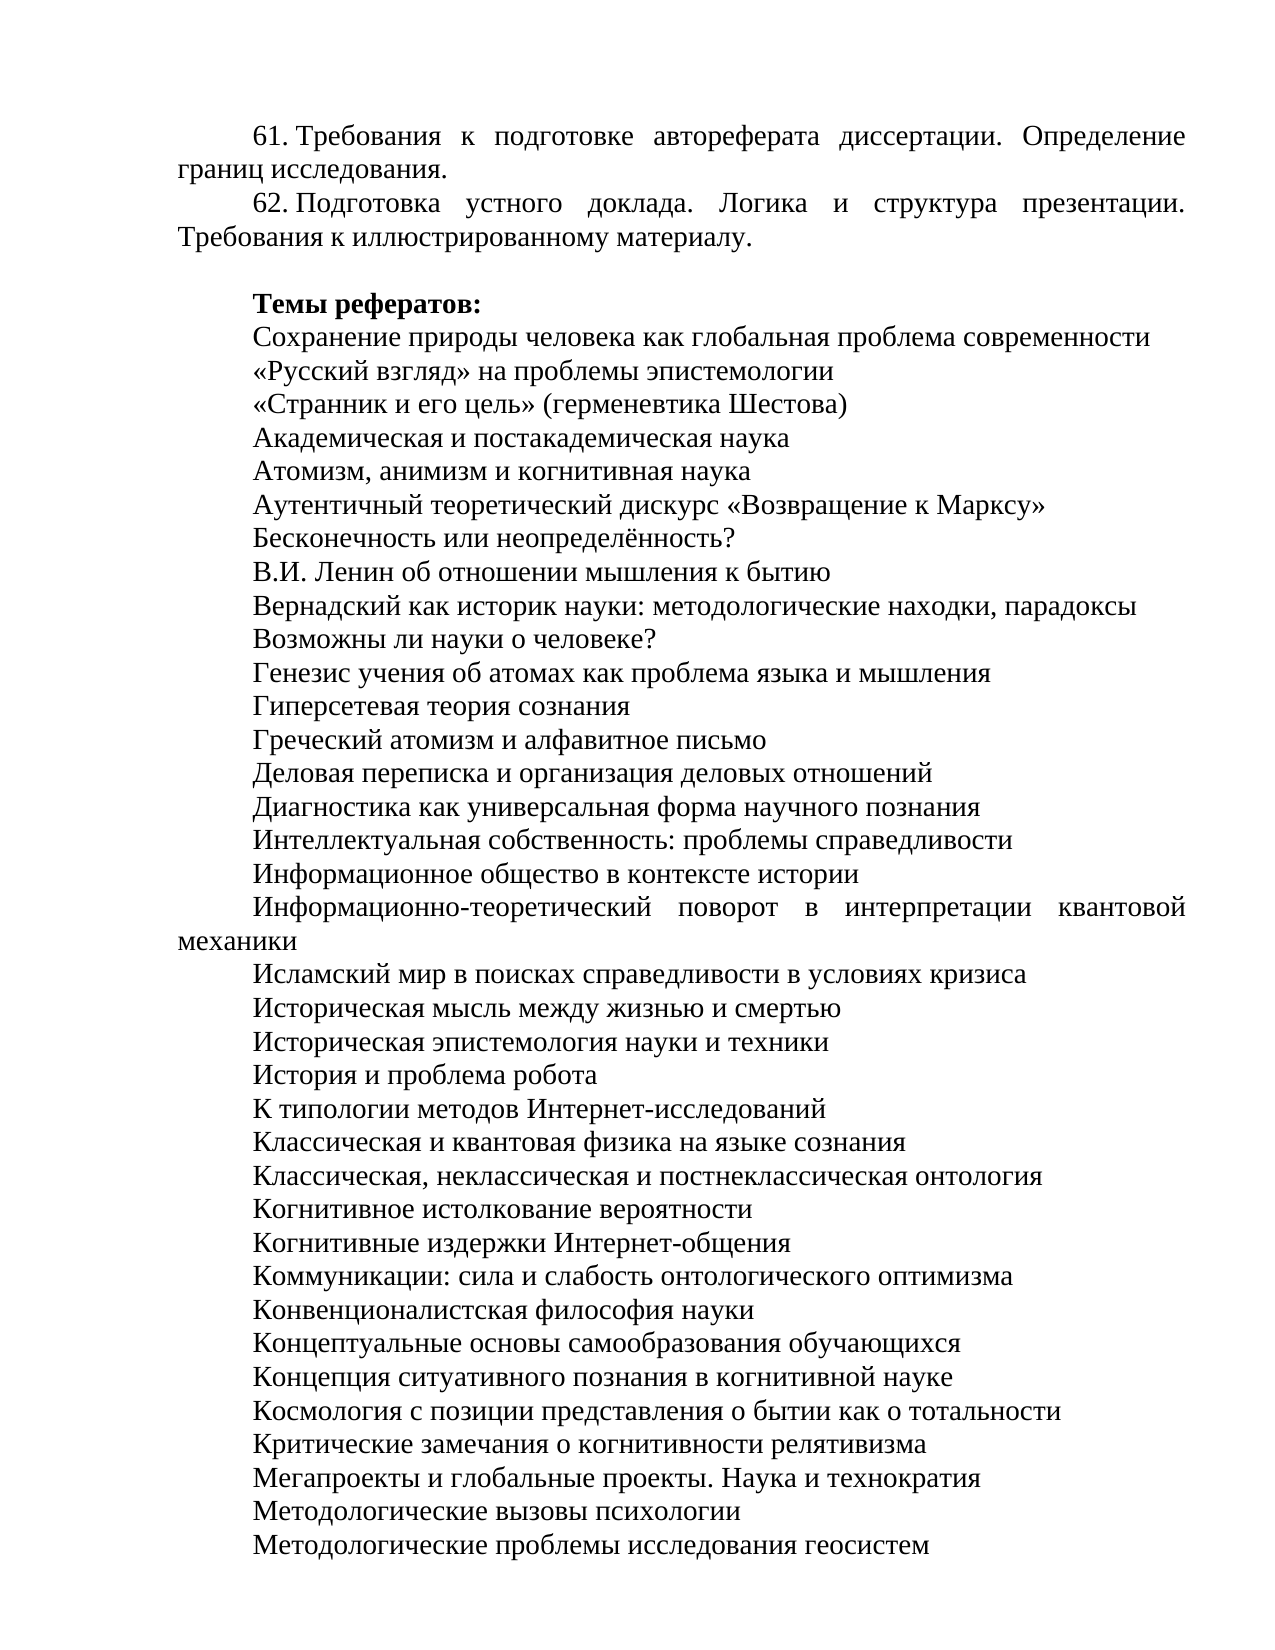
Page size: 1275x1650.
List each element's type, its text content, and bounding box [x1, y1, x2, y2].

text Атомизм, анимизм и когнитивная наука [177, 453, 1186, 487]
text Конвенционалистская философия науки [177, 1292, 1186, 1326]
text Информационное общество в контексте истории [177, 856, 1186, 889]
text Вернадский как историк науки: методологические находки, парадоксы [177, 588, 1186, 621]
text Гиперсетевая теория сознания [177, 688, 1186, 722]
list Подготовка устного доклада. Логика и структура презентации. Требования к иллюстрированному материалу. [177, 185, 1186, 252]
text Космология с позиции представления о бытии как о тотальности [177, 1393, 1186, 1426]
text Темы рефератов: [177, 286, 1186, 319]
text Мегапроекты и глобальные проекты. Наука и технократия [177, 1460, 1186, 1493]
text Возможны ли науки о человеке? [177, 621, 1186, 655]
text Сохранение природы человека как глобальная проблема современности [177, 319, 1186, 353]
text Историческая эпистемология науки и техники [177, 1024, 1186, 1057]
text Греческий атомизм и алфавитное письмо [177, 722, 1186, 755]
text Когнитивное истолкование вероятности [177, 1191, 1186, 1225]
list Требования к подготовке автореферата диссертации. Определение границ исследования. [177, 118, 1186, 185]
text Концептуальные основы самообразования обучающихся [177, 1326, 1186, 1359]
text Коммуникации: сила и слабость онтологического оптимизма [177, 1258, 1186, 1292]
text Исламский мир в поисках справедливости в условиях кризиса [177, 957, 1186, 990]
text Диагностика как универсальная форма научного познания [177, 789, 1186, 822]
text Классическая и квантовая физика на языке сознания [177, 1124, 1186, 1158]
text Методологические проблемы исследования геосистем [177, 1527, 1186, 1560]
text Аутентичный теоретический дискурс «Возвращение к Марксу» [177, 487, 1186, 521]
text Критические замечания о когнитивности релятивизма [177, 1426, 1186, 1460]
text Методологические вызовы психологии [177, 1493, 1186, 1527]
text «Странник и его цель» (герменевтика Шестова) [177, 386, 1186, 420]
text Академическая и постакадемическая наука [177, 420, 1186, 453]
text Когнитивные издержки Интернет-общения [177, 1225, 1186, 1258]
text Интеллектуальная собственность: проблемы справедливости [177, 822, 1186, 856]
text Информационно-теоретический поворот в интерпретации квантовой механики [177, 889, 1186, 957]
text Генезис учения об атомах как проблема языка и мышления [177, 655, 1186, 688]
text Историческая мысль между жизнью и смертью [177, 990, 1186, 1024]
text Классическая, неклассическая и постнеклассическая онтология [177, 1158, 1186, 1191]
text В.И. Ленин об отношении мышления к бытию [177, 554, 1186, 588]
text Деловая переписка и организация деловых отношений [177, 755, 1186, 789]
text История и проблема робота [177, 1057, 1186, 1091]
text К типологии методов Интернет-исследований [177, 1091, 1186, 1124]
text Бесконечность или неопределённость? [177, 521, 1186, 554]
text Концепция ситуативного познания в когнитивной науке [177, 1359, 1186, 1393]
text «Русский взгляд» на проблемы эпистемологии [177, 353, 1186, 386]
